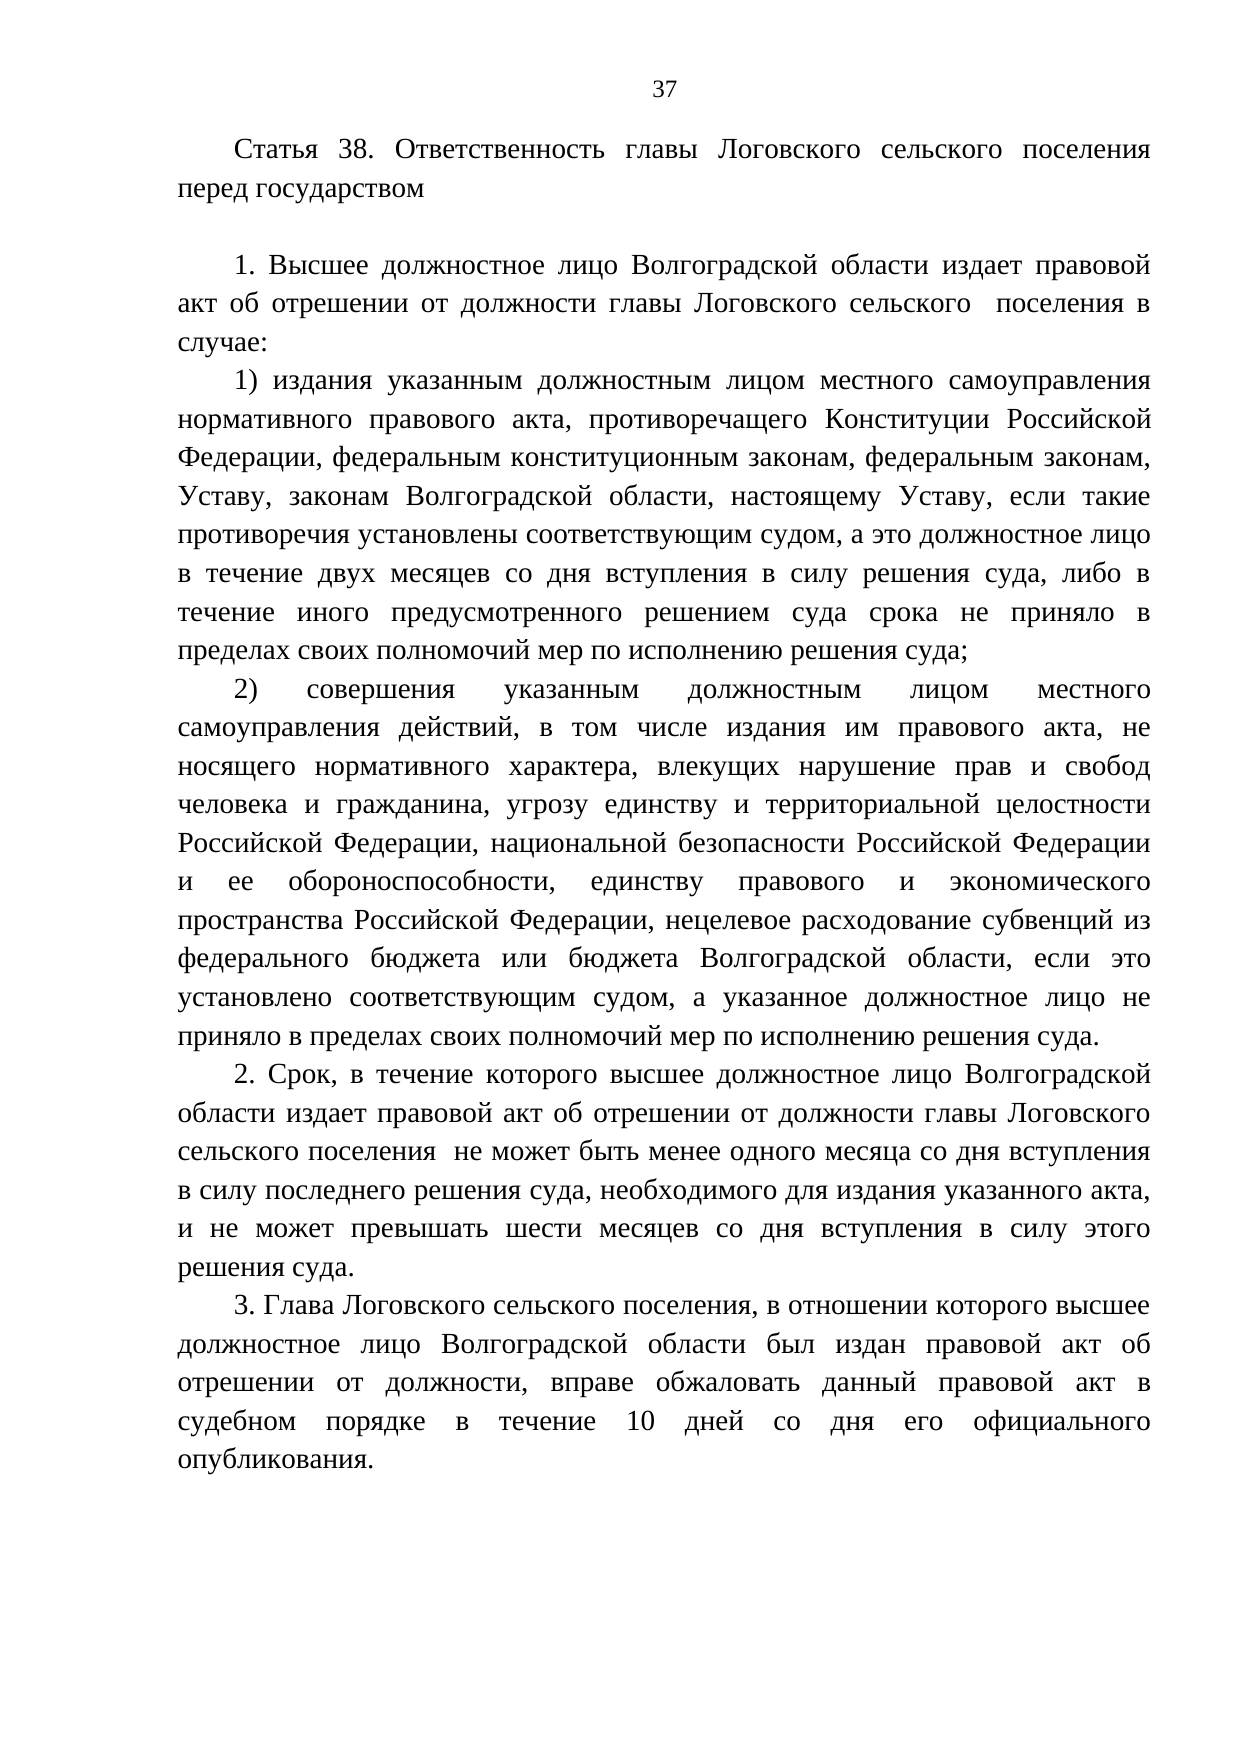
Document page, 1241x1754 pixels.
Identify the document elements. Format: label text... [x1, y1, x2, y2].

text Статья 38. Ответственность главы Логовского сельского поселения перед государством [177, 131, 1152, 203]
text 2. Срок, в течение которого высшее должностное лицо Волгоградской области издает правовой акт об отрешении от должности главы Логовского сельского поселения не может быть менее одного месяца со дня вступления в силу последнего решения суда, необходимого для издания указанного акта, и не может превышать шести месяцев со дня вступления в силу этого решения суда. [177, 1056, 1152, 1282]
text 1) издания указанным должностным лицом местного самоуправления нормативного правового акта, противоречащего Конституции Российской Федерации, федеральным конституционным законам, федеральным законам, Уставу, законам Волгоградской области, настоящему Уставу, если такие противоречия установлены соответствующим судом, а это должностное лицо в течение двух месяцев со дня вступления в силу решения суда, либо в течение иного предусмотренного решением суда срока не приняло в пределах своих полномочий мер по исполнению решения суда; [177, 362, 1152, 666]
text 2) совершения указанным должностным лицом местного самоуправления действий, в том числе издания им правового акта, не носящего нормативного характера, влекущих нарушение прав и свобод человека и гражданина, угрозу единству и территориальной целостности Российской Федерации, национальной безопасности Российской Федерации и ее обороноспособности, единству правового и экономического пространства Российской Федерации, нецелевое расходование субвенций из федерального бюджета или бюджета Волгоградской области, если это установлено соответствующим судом, а указанное должностное лицо не приняло в пределах своих полномочий мер по исполнению решения суда. [177, 671, 1152, 1051]
text 1. Высшее должностное лицо Волгоградской области издает правовой акт об отрешении от должности главы Логовского сельского поселения в случае: [177, 247, 1152, 357]
text 3. Глава Логовского сельского поселения, в отношении которого высшее должностное лицо Волгоградской области был издан правовой акт об отрешении от должности, вправе обжаловать данный правовой акт в судебном порядке в течение 10 дней со дня его официального опубликования. [177, 1287, 1152, 1475]
